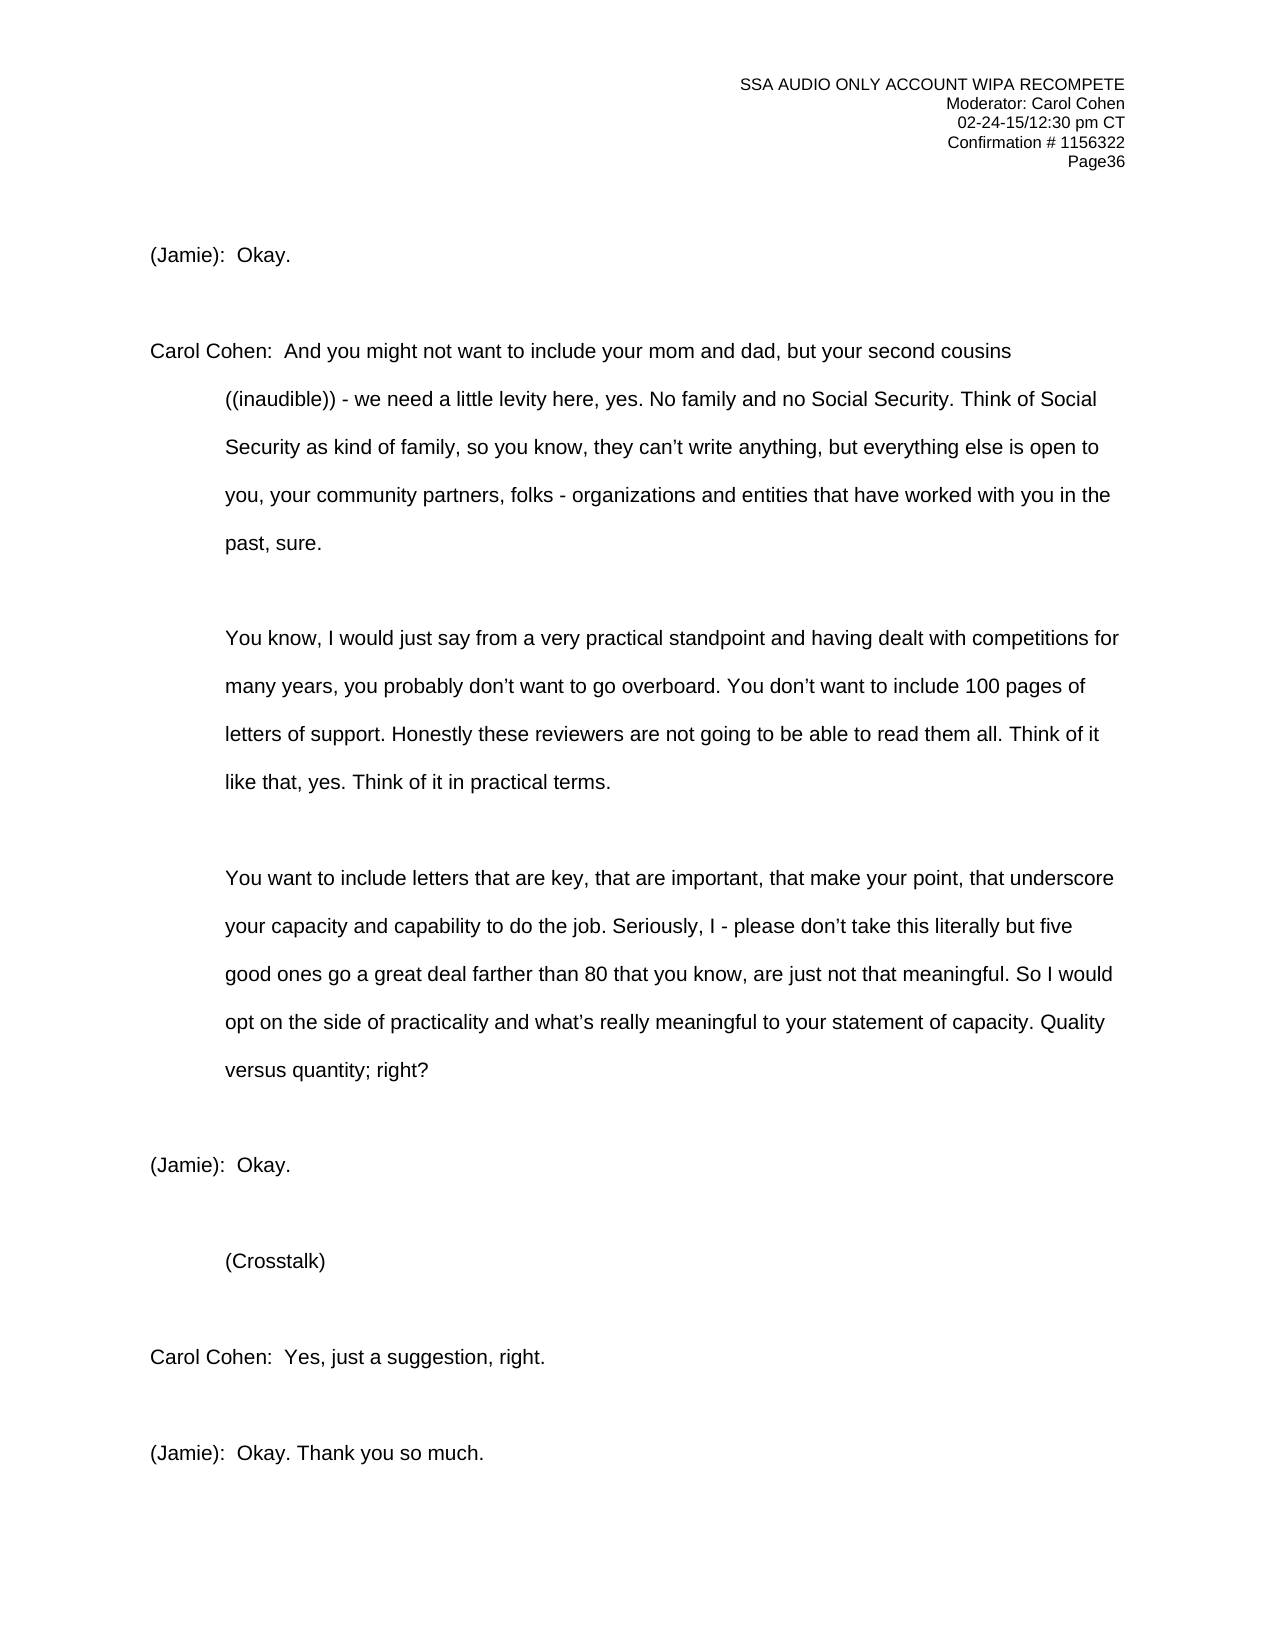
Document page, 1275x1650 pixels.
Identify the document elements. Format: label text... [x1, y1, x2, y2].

text (Jamie): Okay. Thank you so much. [150, 1441, 1125, 1465]
text (Jamie): Okay. [150, 1153, 1125, 1177]
text (Crosstalk) [150, 1249, 1125, 1273]
text You want to include letters that are key, that are important, that make your point, that underscore your capacity and capability to do the job. Seriously, I - please don’t take this literally but five good ones go a great deal farther than 80 that you know, are just not that meaningful. So I would opt on the side of practicality and what’s really meaningful to your statement of capacity. Quality versus quantity; right? [150, 866, 1125, 1081]
text Carol Cohen: And you might not want to include your mom and dad, but your second cousins ((inaudible)) - we need a little levity here, yes. No family and no Social Security. Think of Social Security as kind of family, so you know, they can’t write anything, but everything else is open to you, your community partners, folks - organizations and entities that have worked with you in the past, sure. [150, 339, 1125, 554]
text (Jamie): Okay. [150, 243, 1125, 267]
text You know, I would just say from a very practical standpoint and having dealt with competitions for many years, you probably don’t want to go overboard. You don’t want to include 100 pages of letters of support. Honestly these reviewers are not going to be able to read them all. Think of it like that, yes. Think of it in practical terms. [150, 626, 1125, 794]
text Carol Cohen: Yes, just a suggestion, right. [150, 1345, 1125, 1369]
